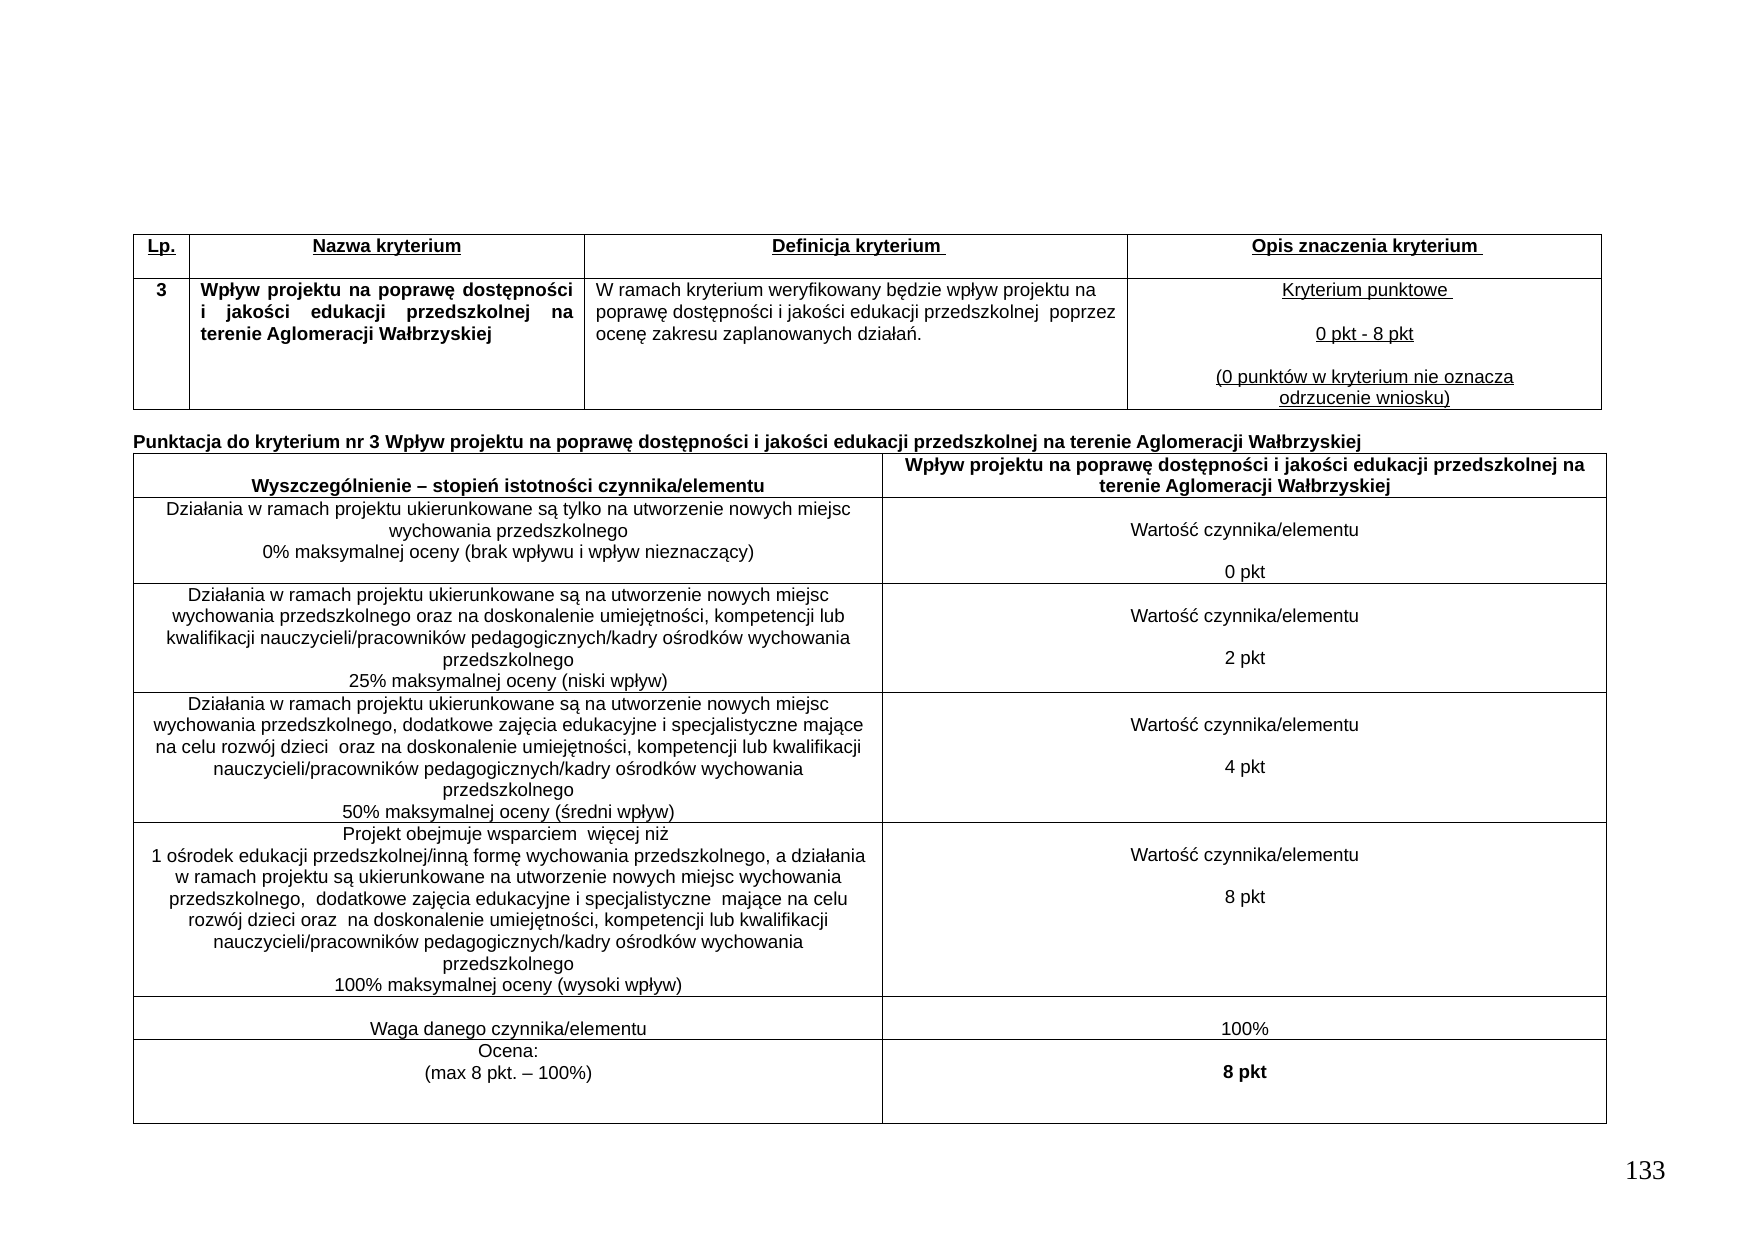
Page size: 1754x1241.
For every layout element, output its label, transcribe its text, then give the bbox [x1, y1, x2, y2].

table_cell 3 [134, 279, 189, 408]
table_cell Waga danego czynnika/elementu [134, 997, 882, 1039]
table_cell W ramach kryterium weryfikowany będzie wpływ projektu na poprawę dostępności i jakości edukacji przedszkolnej poprzez ocenę zakresu zaplanowanych działań. [585, 279, 1127, 408]
table_cell Wpływ projektu na poprawę dostępności i jakości edukacji przedszkolnej na terenie Aglomeracji Wałbrzyskiej [190, 279, 584, 408]
table_header Wpływ projektu na poprawę dostępności i jakości edukacji przedszkolnej na terenie Aglomeracji Wałbrzyskiej [883, 454, 1606, 497]
table_header Definicja kryterium [585, 235, 1127, 278]
table_cell 8 pkt [883, 1040, 1606, 1123]
table_header Nazwa kryterium [190, 235, 584, 278]
table_header Lp. [134, 235, 189, 278]
table_cell Kryterium punktowe 0 pkt - 8 pkt (0 punktów w kryterium nie oznacza odrzucenie wniosku) [1128, 279, 1601, 408]
table_cell Wartość czynnika/elementu 2 pkt [883, 584, 1606, 692]
table_header Opis znaczenia kryterium [1128, 235, 1601, 278]
table_header Wyszczególnienie – stopień istotności czynnika/elementu [134, 454, 882, 497]
table_cell Projekt obejmuje wsparciem więcej niż 1 ośrodek edukacji przedszkolnej/inną formę wychowania przedszkolnego, a działania w ramach projektu są ukierunkowane na utworzenie nowych miejsc wychowania przedszkolnego, dodatkowe zajęcia edukacyjne i specjalistyczne mające na celu rozwój dzieci oraz na doskonalenie umiejętności, kompetencji lub kwalifikacji nauczycieli/pracowników pedagogicznych/kadry ośrodków wychowania przedszkolnego 100% maksymalnej oceny (wysoki wpływ) [134, 823, 882, 996]
table_cell Działania w ramach projektu ukierunkowane są na utworzenie nowych miejsc wychowania przedszkolnego, dodatkowe zajęcia edukacyjne i specjalistyczne mające na celu rozwój dzieci oraz na doskonalenie umiejętności, kompetencji lub kwalifikacji nauczycieli/pracowników pedagogicznych/kadry ośrodków wychowania przedszkolnego 50% maksymalnej oceny (średni wpływ) [134, 693, 882, 822]
table_cell Ocena: (max 8 pkt. – 100%) [134, 1040, 882, 1123]
table_cell Wartość czynnika/elementu 0 pkt [883, 498, 1606, 583]
table_cell 100% [883, 997, 1606, 1039]
table_cell Wartość czynnika/elementu 4 pkt [883, 693, 1606, 822]
table_cell Działania w ramach projektu ukierunkowane są na utworzenie nowych miejsc wychowania przedszkolnego oraz na doskonalenie umiejętności, kompetencji lub kwalifikacji nauczycieli/pracowników pedagogicznych/kadry ośrodków wychowania przedszkolnego 25% maksymalnej oceny (niski wpływ) [134, 584, 882, 692]
table_cell Wartość czynnika/elementu 8 pkt [883, 823, 1606, 996]
table_cell Działania w ramach projektu ukierunkowane są tylko na utworzenie nowych miejsc wychowania przedszkolnego 0% maksymalnej oceny (brak wpływu i wpływ nieznaczący) [134, 498, 882, 583]
text Punktacja do kryterium nr 3 Wpływ projektu na poprawę dostępności i jakości edukacji przedszkolnej na terenie Aglomeracji Wałbrzyskiej [133, 431, 1665, 453]
